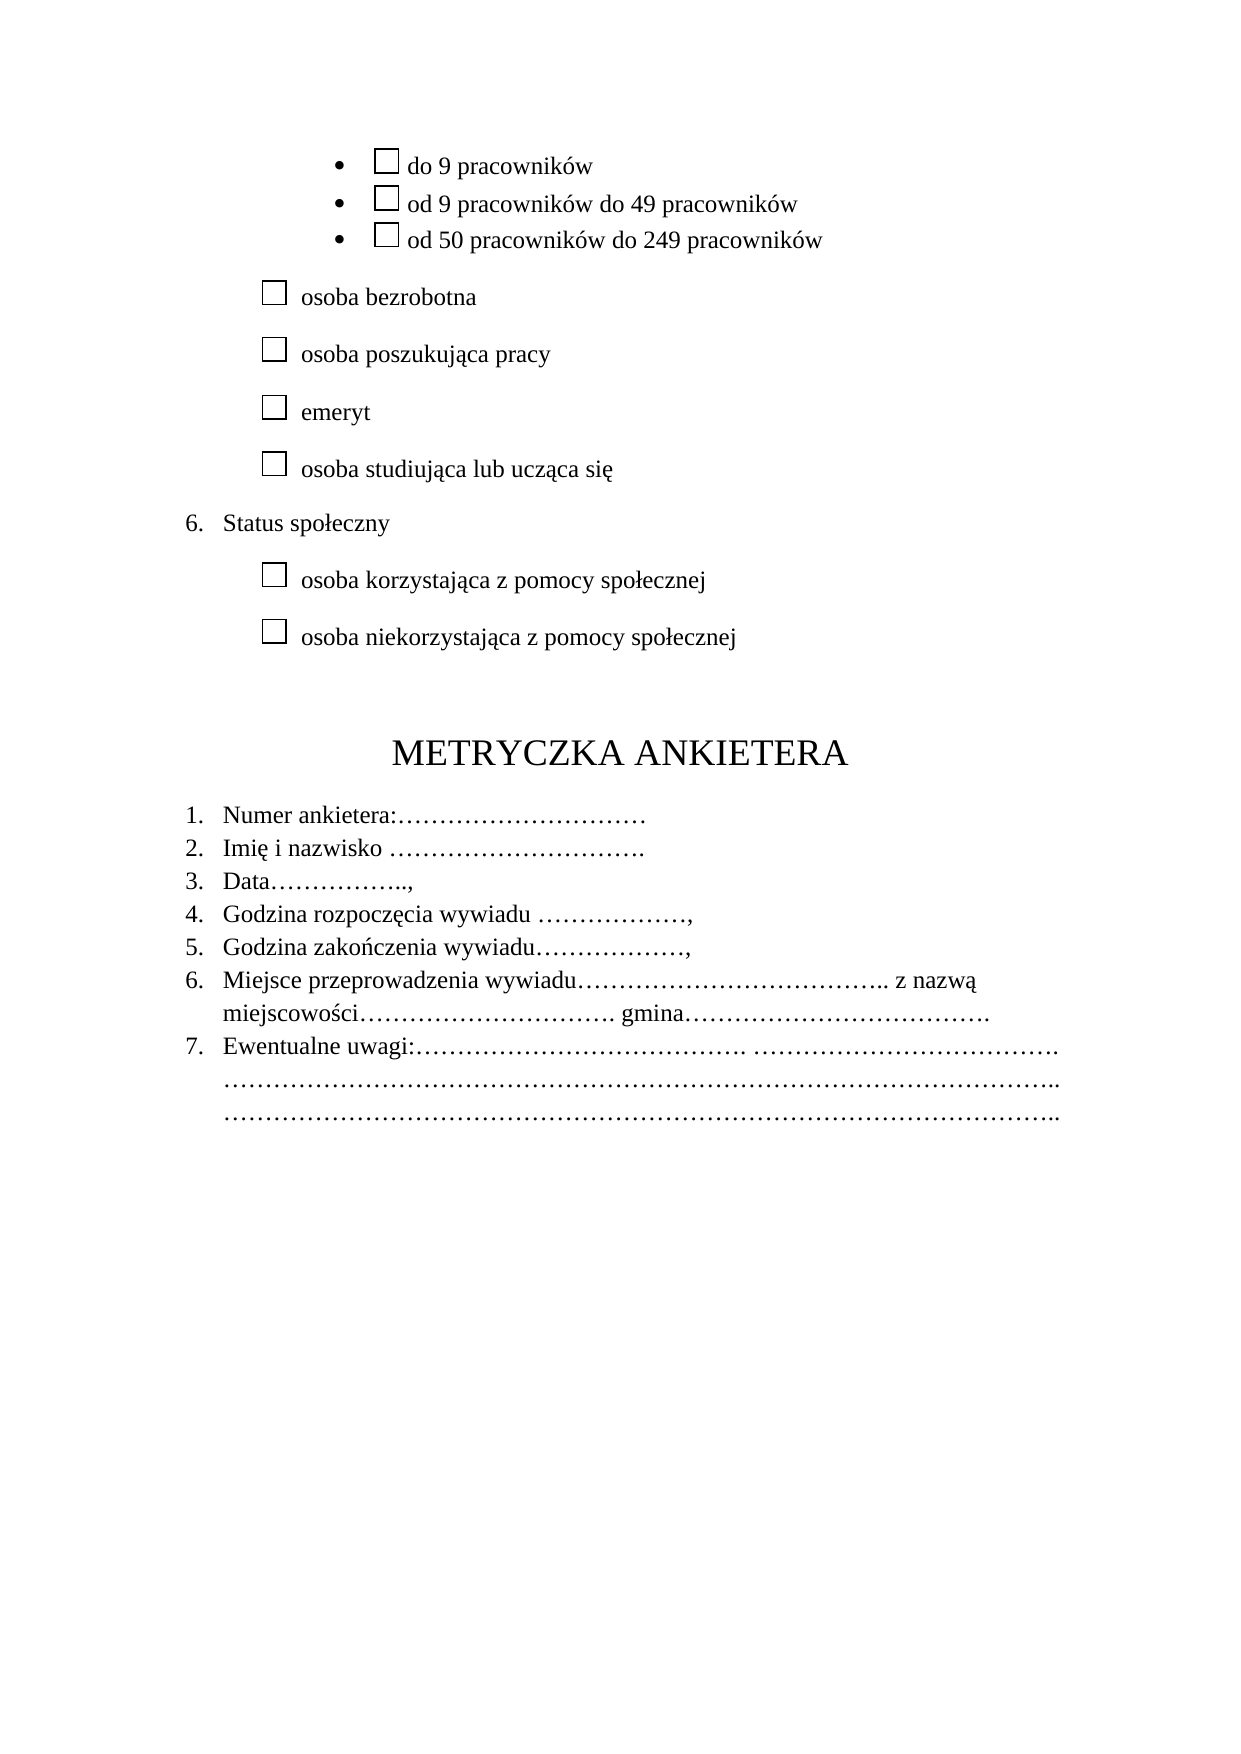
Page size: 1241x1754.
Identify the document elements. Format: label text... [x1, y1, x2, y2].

list Data…………….., [185, 866, 1093, 895]
list do 9 pracowników [335, 148, 1093, 180]
list Imię i nazwisko …………………………. [185, 833, 1093, 862]
text emeryt [260, 393, 1093, 426]
list od 9 pracowników do 49 pracowników [335, 184, 1093, 218]
list Numer ankietera:………………………… [185, 800, 1093, 829]
list ……………………………………………………………………………………….. [223, 1064, 1093, 1093]
text osoba studiująca lub ucząca się [260, 451, 1093, 483]
list Status społeczny [185, 508, 1093, 537]
list ……………………………………………………………………………………….. [223, 1097, 1093, 1126]
text METRYCZKA ANKIETERA [148, 730, 1093, 773]
text osoba bezrobotna [260, 279, 1093, 311]
list Ewentualne uwagi:…………………………………. ………………………………. [185, 1031, 1093, 1060]
list od 50 pracowników do 249 pracowników [335, 222, 1093, 254]
list Godzina zakończenia wywiadu………………, [185, 932, 1093, 961]
text osoba poszukująca pracy [260, 336, 1093, 368]
text osoba korzystająca z pomocy społecznej [260, 562, 1093, 594]
list Godzina rozpoczęcia wywiadu ………………, [185, 899, 1093, 928]
text osoba niekorzystająca z pomocy społecznej [260, 619, 1093, 651]
list Miejsce przeprowadzenia wywiadu……………………………….. z nazwą miejscowości…………………………. gmina………………………………. [185, 965, 1093, 1027]
